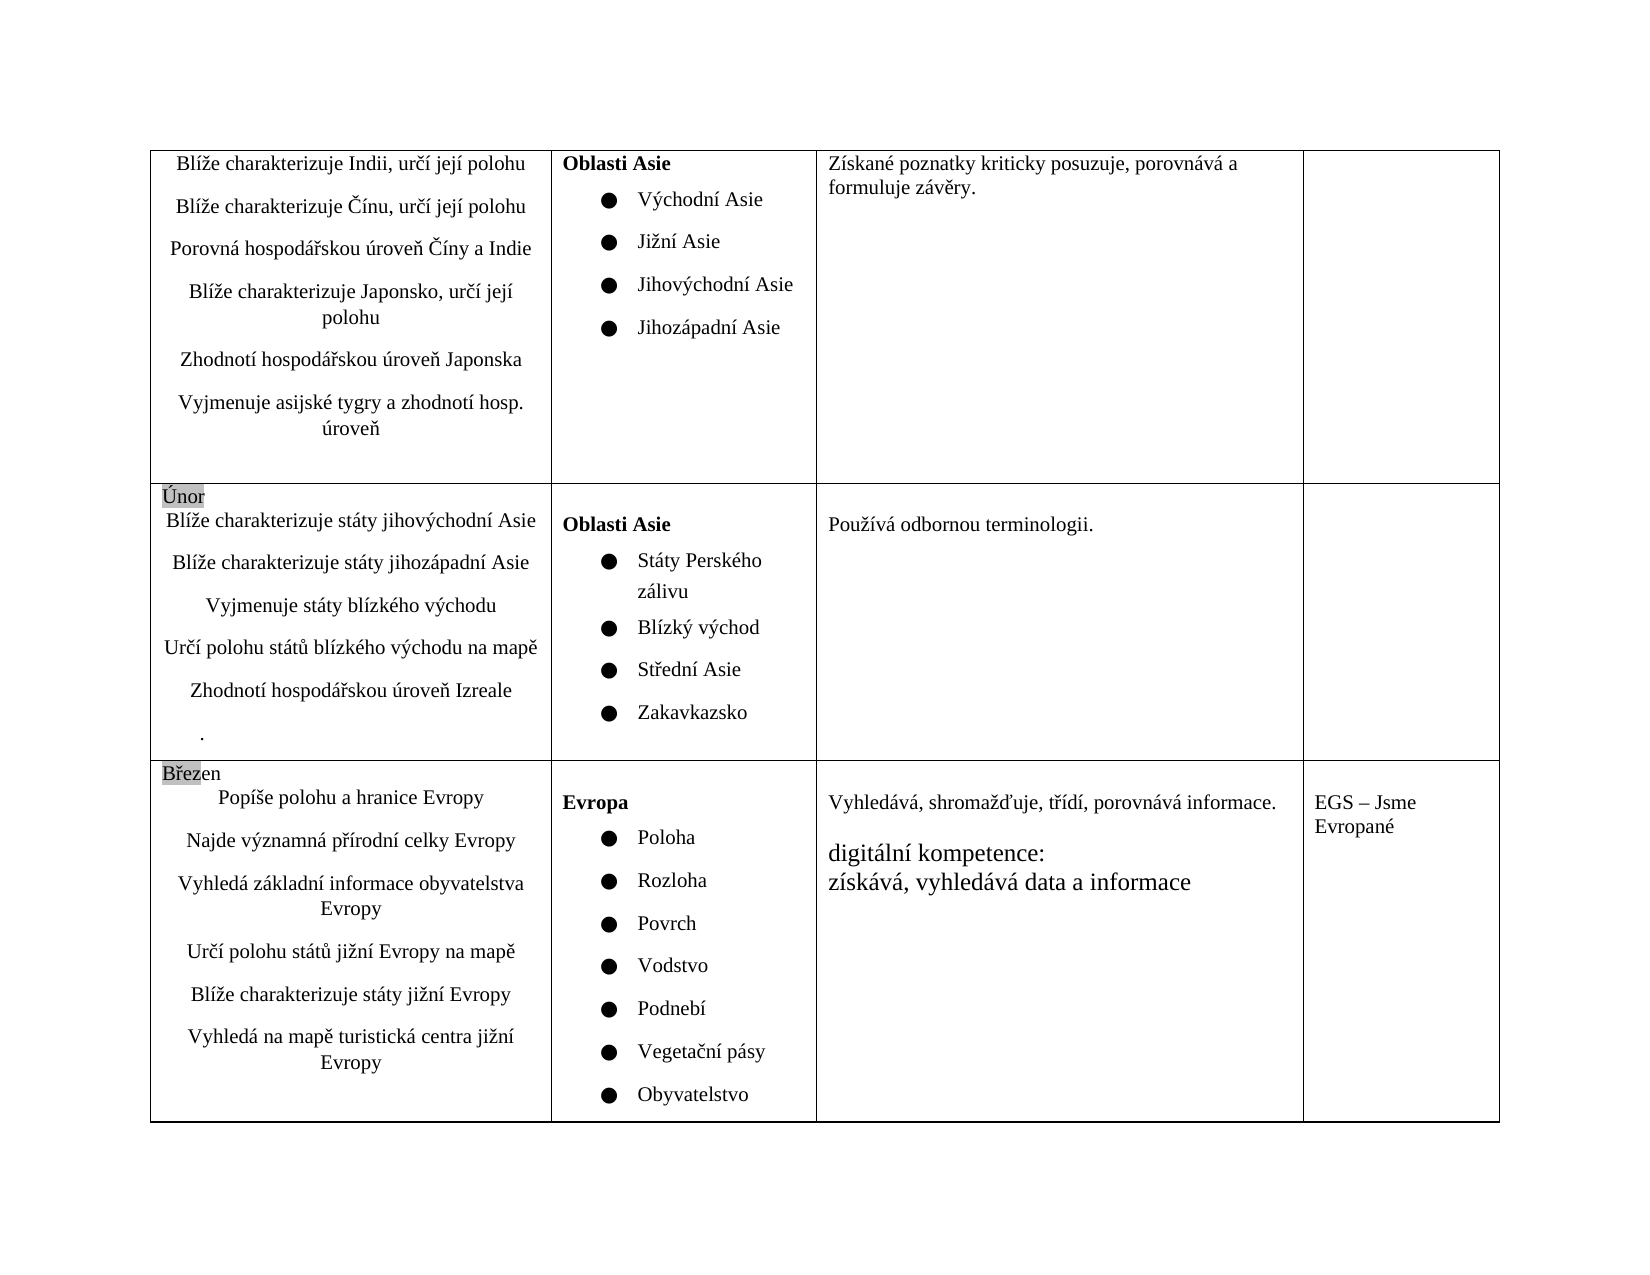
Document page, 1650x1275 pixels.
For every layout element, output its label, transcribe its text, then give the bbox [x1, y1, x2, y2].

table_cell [151, 761, 551, 1121]
table_cell Oblasti Asie Státy Perského zálivu Blízký východ Střední Asie Zakavkazsko [552, 484, 816, 760]
table_cell [1304, 484, 1499, 760]
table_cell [151, 151, 551, 483]
table_cell Používá odbornou terminologii. [817, 484, 1303, 760]
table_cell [552, 761, 816, 1121]
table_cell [817, 761, 1303, 1121]
table_cell Únor Blíže charakterizuje státy jihovýchodní Asie Blíže charakterizuje státy jihozápadní Asie Vyjmenuje státy blízkého východu Určí polohu států blízkého východu na mapě Zhodnotí hospodářskou úroveň Izreale . [151, 484, 551, 760]
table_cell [817, 151, 1303, 483]
table_cell EGS – Jsme Evropané [1304, 761, 1499, 1121]
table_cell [552, 151, 816, 483]
table_cell [1304, 151, 1499, 483]
